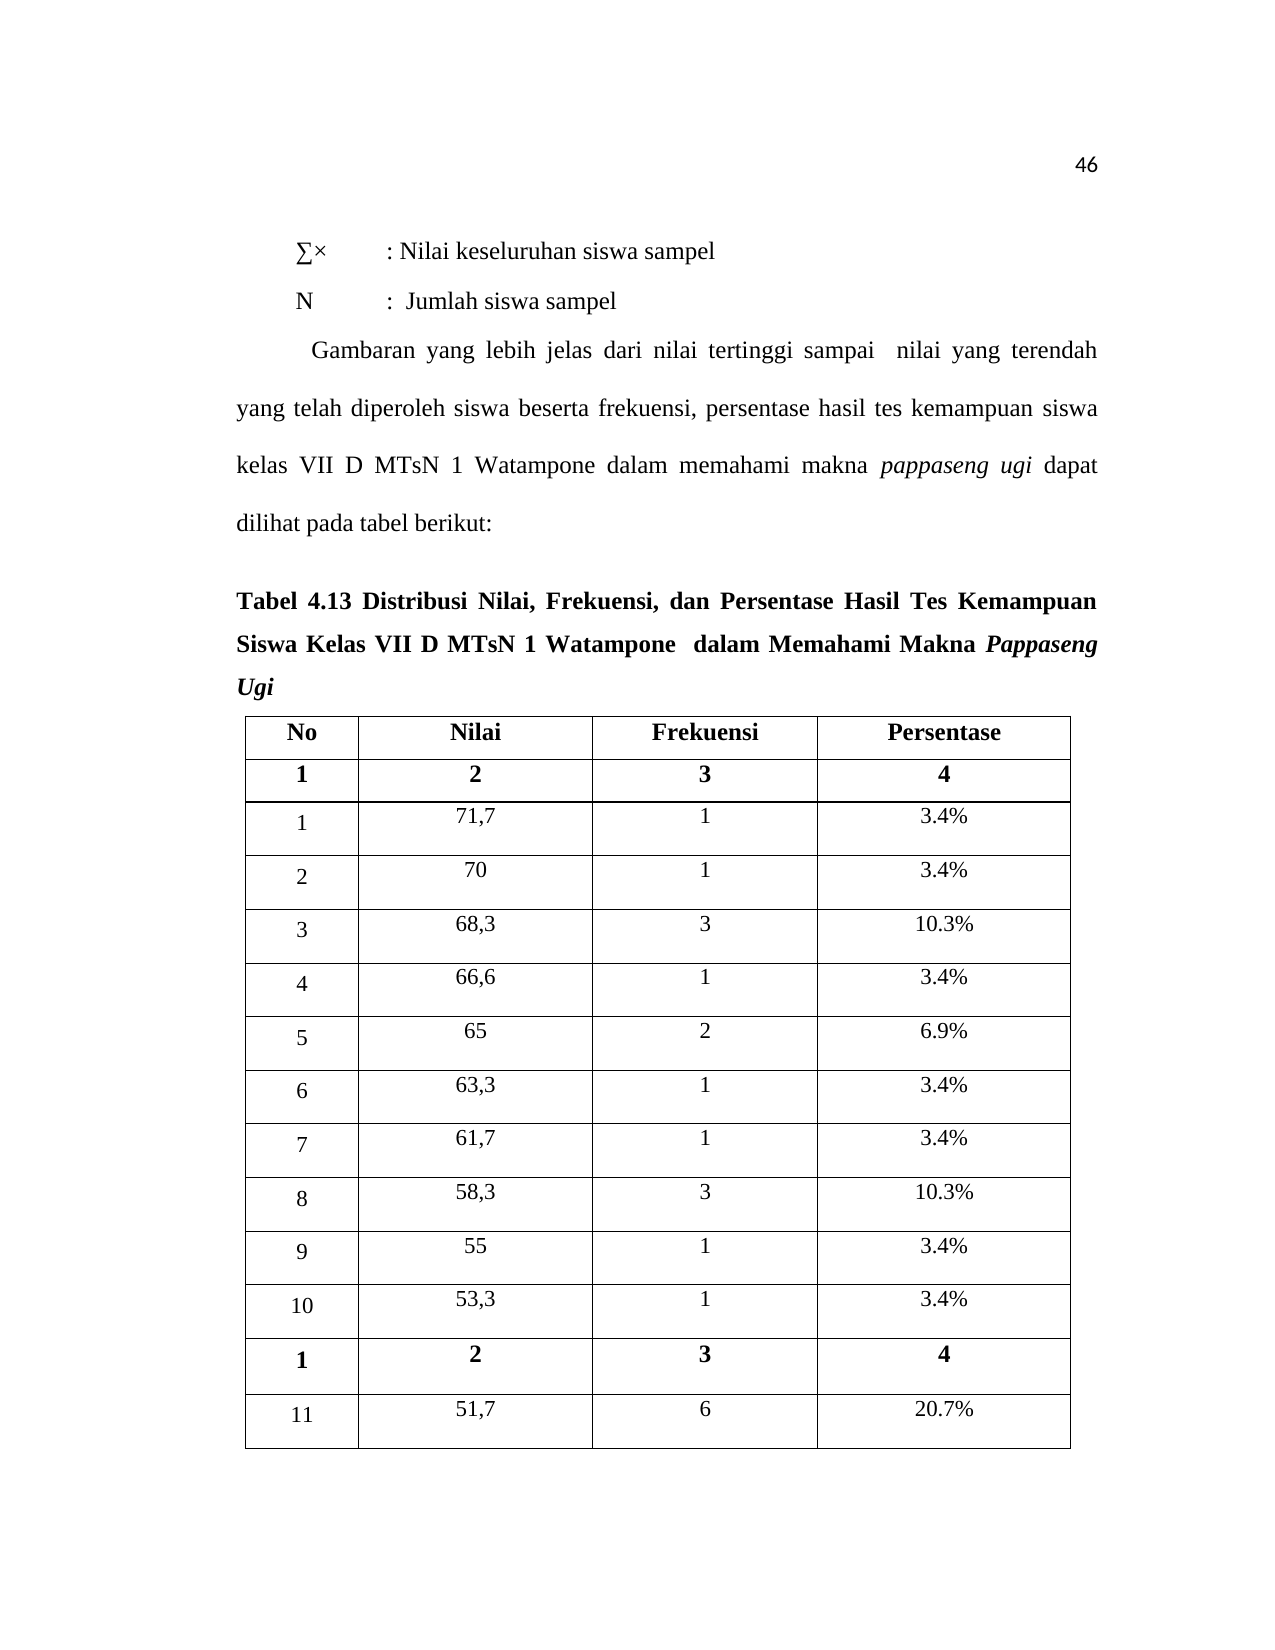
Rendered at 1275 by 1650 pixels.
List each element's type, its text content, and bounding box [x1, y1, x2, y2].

table_cell 2 [246, 856, 358, 909]
table_cell 1 [246, 760, 358, 801]
table_cell 3.4% [818, 1285, 1070, 1338]
table_cell 53,3 [359, 1285, 592, 1338]
table_cell 4 [818, 760, 1070, 801]
table_cell 1 [593, 803, 817, 855]
table_cell 11 [246, 1395, 358, 1448]
table_cell 1 [246, 1339, 358, 1394]
text N : Jumlah siswa sampel [251, 286, 1098, 314]
table_cell 7 [246, 1124, 358, 1177]
table_cell 55 [359, 1232, 592, 1284]
table_cell 70 [359, 856, 592, 909]
table_cell 2 [359, 1339, 592, 1394]
table_cell 10.3% [818, 910, 1070, 962]
table_cell 1 [593, 1071, 817, 1123]
table_cell 3.4% [818, 856, 1070, 909]
text Gambaran yang lebih jelas dari nilai tertinggi sampai nilai yang terendah yang telah diperoleh siswa beserta frekuensi, persentase hasil tes kemampuan siswa kelas VII D MTsN 1 Watampone dalam memahami makna pappaseng ugi dapat dilihat pada tabel berikut: [236, 335, 1098, 537]
table_header Nilai [359, 717, 592, 758]
table_cell 3 [593, 1178, 817, 1231]
table_cell 3.4% [818, 1071, 1070, 1123]
table_cell 5 [246, 1017, 358, 1070]
table_cell 58,3 [359, 1178, 592, 1231]
table_cell 10.3% [818, 1178, 1070, 1231]
table_cell 6 [593, 1395, 817, 1448]
table_header Frekuensi [593, 717, 817, 758]
table_cell 8 [246, 1178, 358, 1231]
table_cell 3.4% [818, 1232, 1070, 1284]
table_cell 1 [593, 856, 817, 909]
table_cell 65 [359, 1017, 592, 1070]
table_cell 3 [593, 1339, 817, 1394]
table_cell 9 [246, 1232, 358, 1284]
table_cell 51,7 [359, 1395, 592, 1448]
table_cell 3 [593, 760, 817, 801]
table_cell 2 [593, 1017, 817, 1070]
table_cell 66,6 [359, 964, 592, 1016]
table_cell 10 [246, 1285, 358, 1338]
table_cell 3 [593, 910, 817, 962]
table_cell 3.4% [818, 964, 1070, 1016]
text ∑× : Nilai keseluruhan siswa sampel [251, 236, 1098, 265]
table_cell 61,7 [359, 1124, 592, 1177]
table_cell 4 [818, 1339, 1070, 1394]
text Tabel 4.13 Distribusi Nilai, Frekuensi, dan Persentase Hasil Tes Kemampuan Siswa Kelas VII D MTsN 1 Watampone dalam Memahami Makna Pappaseng Ugi [236, 586, 1098, 701]
table_cell 1 [246, 803, 358, 855]
table_cell 3 [246, 910, 358, 962]
table_cell 1 [593, 1124, 817, 1177]
table_cell 20.7% [818, 1395, 1070, 1448]
table_cell 1 [593, 1285, 817, 1338]
table_header Persentase [818, 717, 1070, 758]
table_cell 3.4% [818, 803, 1070, 855]
table_cell 1 [593, 1232, 817, 1284]
table_cell 71,7 [359, 803, 592, 855]
table_cell 68,3 [359, 910, 592, 962]
table_cell 6 [246, 1071, 358, 1123]
table_header No [246, 717, 358, 758]
table_cell 1 [593, 964, 817, 1016]
table_cell 6.9% [818, 1017, 1070, 1070]
table_cell 63,3 [359, 1071, 592, 1123]
table_cell 2 [359, 760, 592, 801]
table_cell 3.4% [818, 1124, 1070, 1177]
table_cell 4 [246, 964, 358, 1016]
